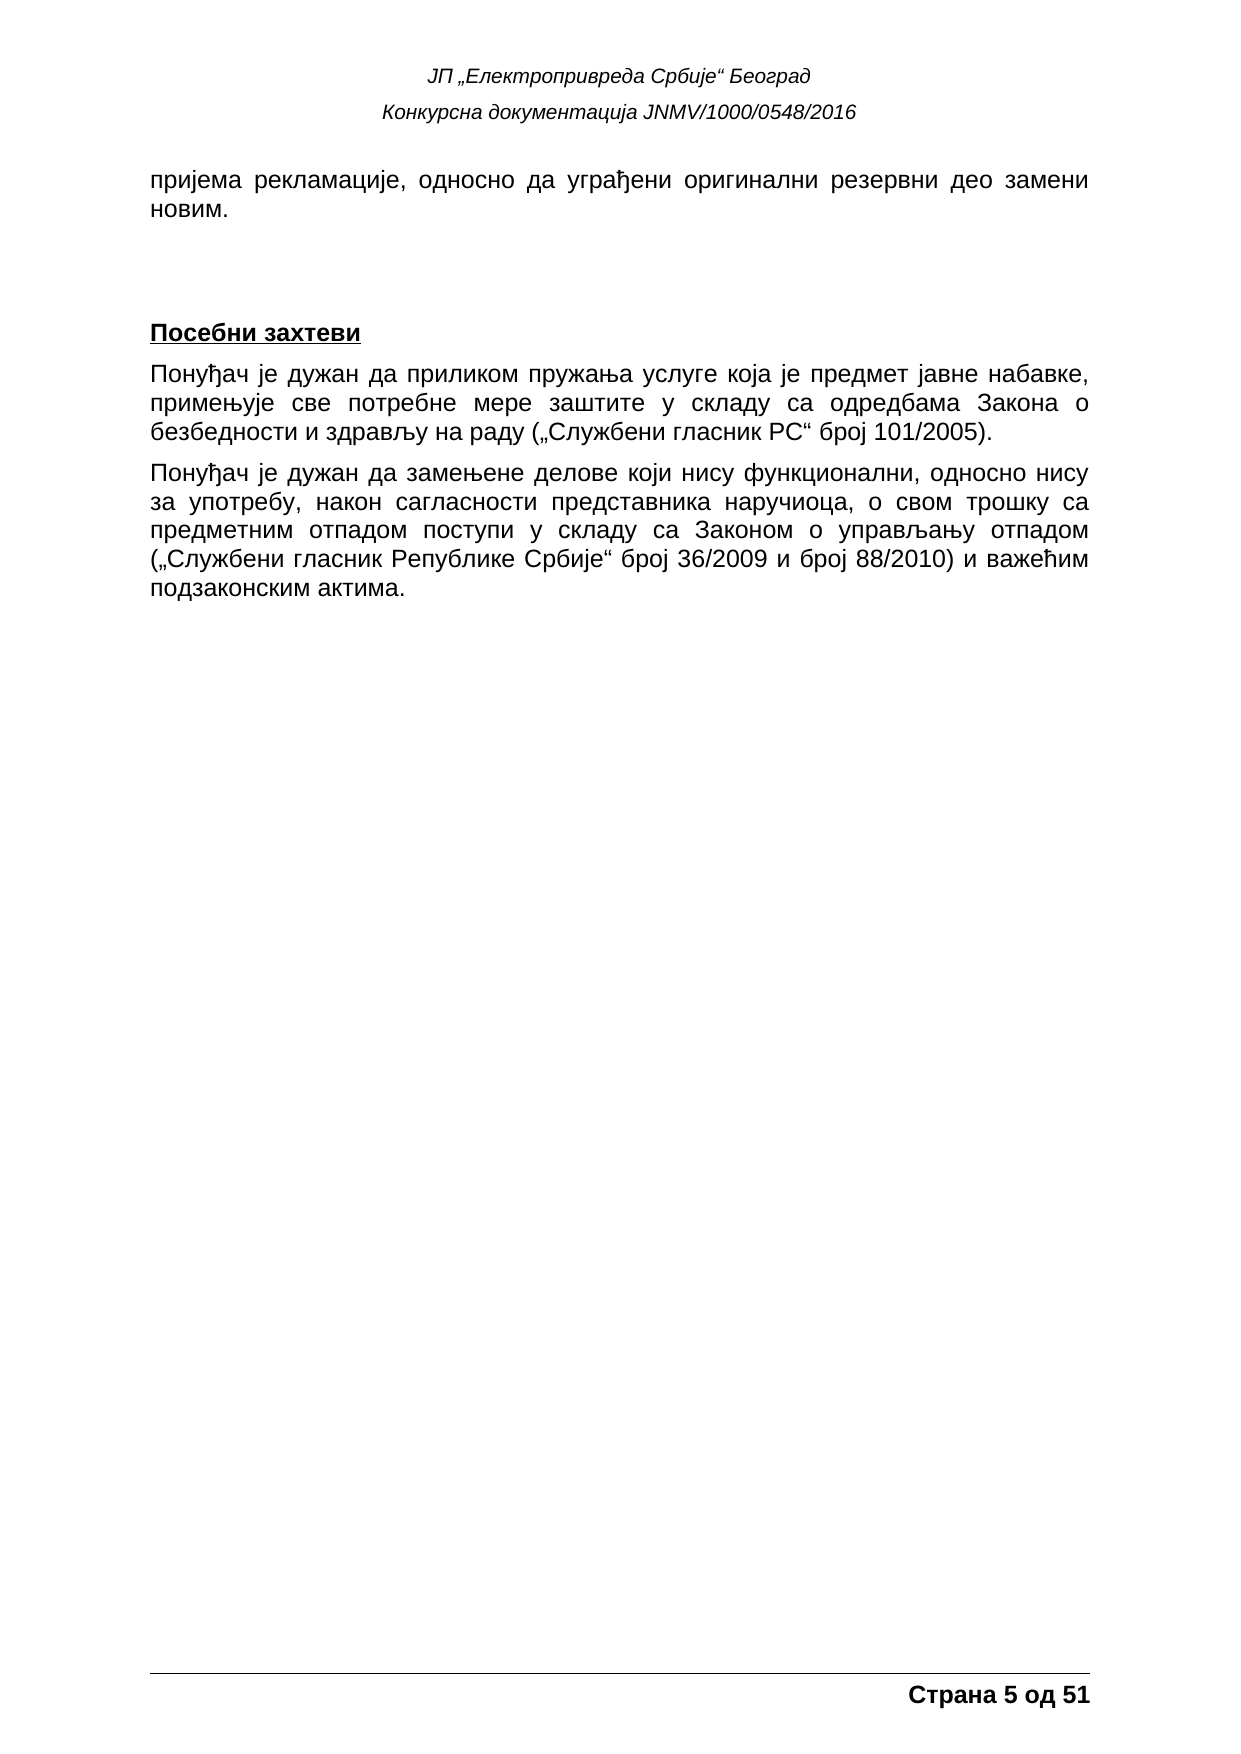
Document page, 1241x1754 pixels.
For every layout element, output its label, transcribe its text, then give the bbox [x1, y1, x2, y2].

text Понуђач је дужан да замењене делове који нису функционални, односно нису за употребу, након сагласности представника наручиоца, о свом трошку са предметним отпадом поступи у складу са Законом о управљању отпадом („Службени гласник Републике Србије“ број 36/2009 и број 88/2010) и важећим подзаконским актима. [150, 458, 1090, 602]
text Посебни захтеви [150, 318, 1090, 347]
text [150, 165, 1090, 223]
text Понуђач је дужан да приликом пружања услуге која је предмет јавне набавке, примењује све потребне мере заштите у складу са одредбама Закона о безбедности и здрављу на раду („Службени гласник РС“ број 101/2005). [150, 359, 1090, 445]
